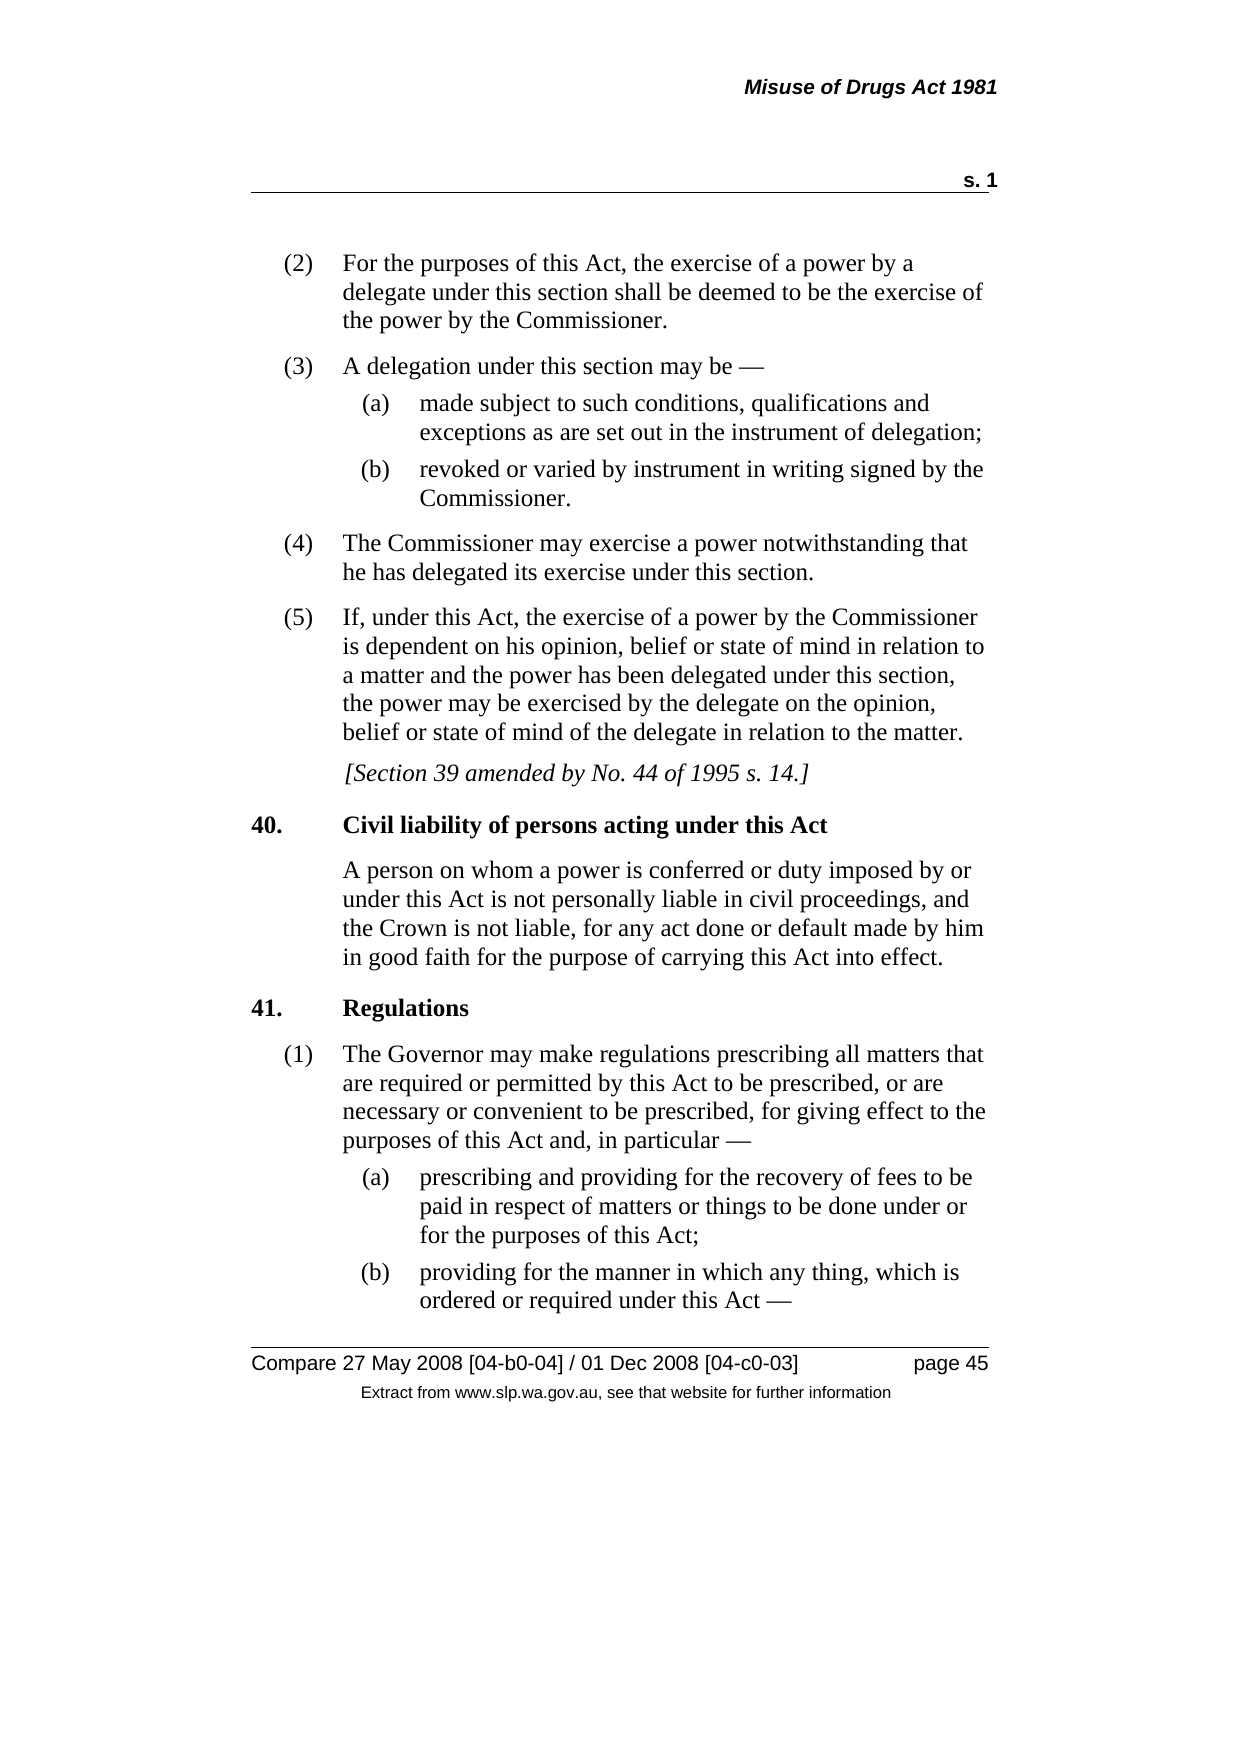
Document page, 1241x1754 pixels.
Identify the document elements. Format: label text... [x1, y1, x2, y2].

text (1) The Governor may make regulations prescribing all matters that are required or permitted by this Act to be prescribed, or are necessary or convenient to be prescribed, for giving effect to the purposes of this Act and, in particular — [251, 1039, 989, 1154]
subtitle 41. Regulations [251, 993, 989, 1022]
text (3) A delegation under this section may be — [251, 351, 989, 380]
text A person on whom a power is conferred or duty imposed by or under this Act is not personally liable in civil proceedings, and the Crown is not liable, for any act done or default made by him in good faith for the purpose of carrying this Act into effect. [251, 856, 989, 971]
text [Section 39 amended by No. 44 of 1995 s. 14.] [251, 758, 989, 787]
text (4) The Commissioner may exercise a power notwithstanding that he has delegated its exercise under this section. [251, 528, 989, 586]
text (b) providing for the manner in which any thing, which is ordered or required under this Act — [251, 1257, 989, 1314]
text (b) revoked or varied by instrument in writing signed by the Commissioner. [251, 454, 989, 511]
subtitle 40. Civil liability of persons acting under this Act [251, 810, 989, 839]
text (2) For the purposes of this Act, the exercise of a power by a delegate under this section shall be deemed to be the exercise of the power by the Commissioner. [251, 248, 989, 334]
text (a) prescribing and providing for the recovery of fees to be paid in respect of matters or things to be done under or for the purposes of this Act; [251, 1162, 989, 1248]
text (a) made subject to such conditions, qualifications and exceptions as are set out in the instrument of delegation; [251, 388, 989, 446]
text (5) If, under this Act, the exercise of a power by the Commissioner is dependent on his opinion, belief or state of mind in relation to a matter and the power has been delegated under this section, the power may be exercised by the delegate on the opinion, belief or state of mind of the delegate in relation to the matter. [251, 602, 989, 746]
